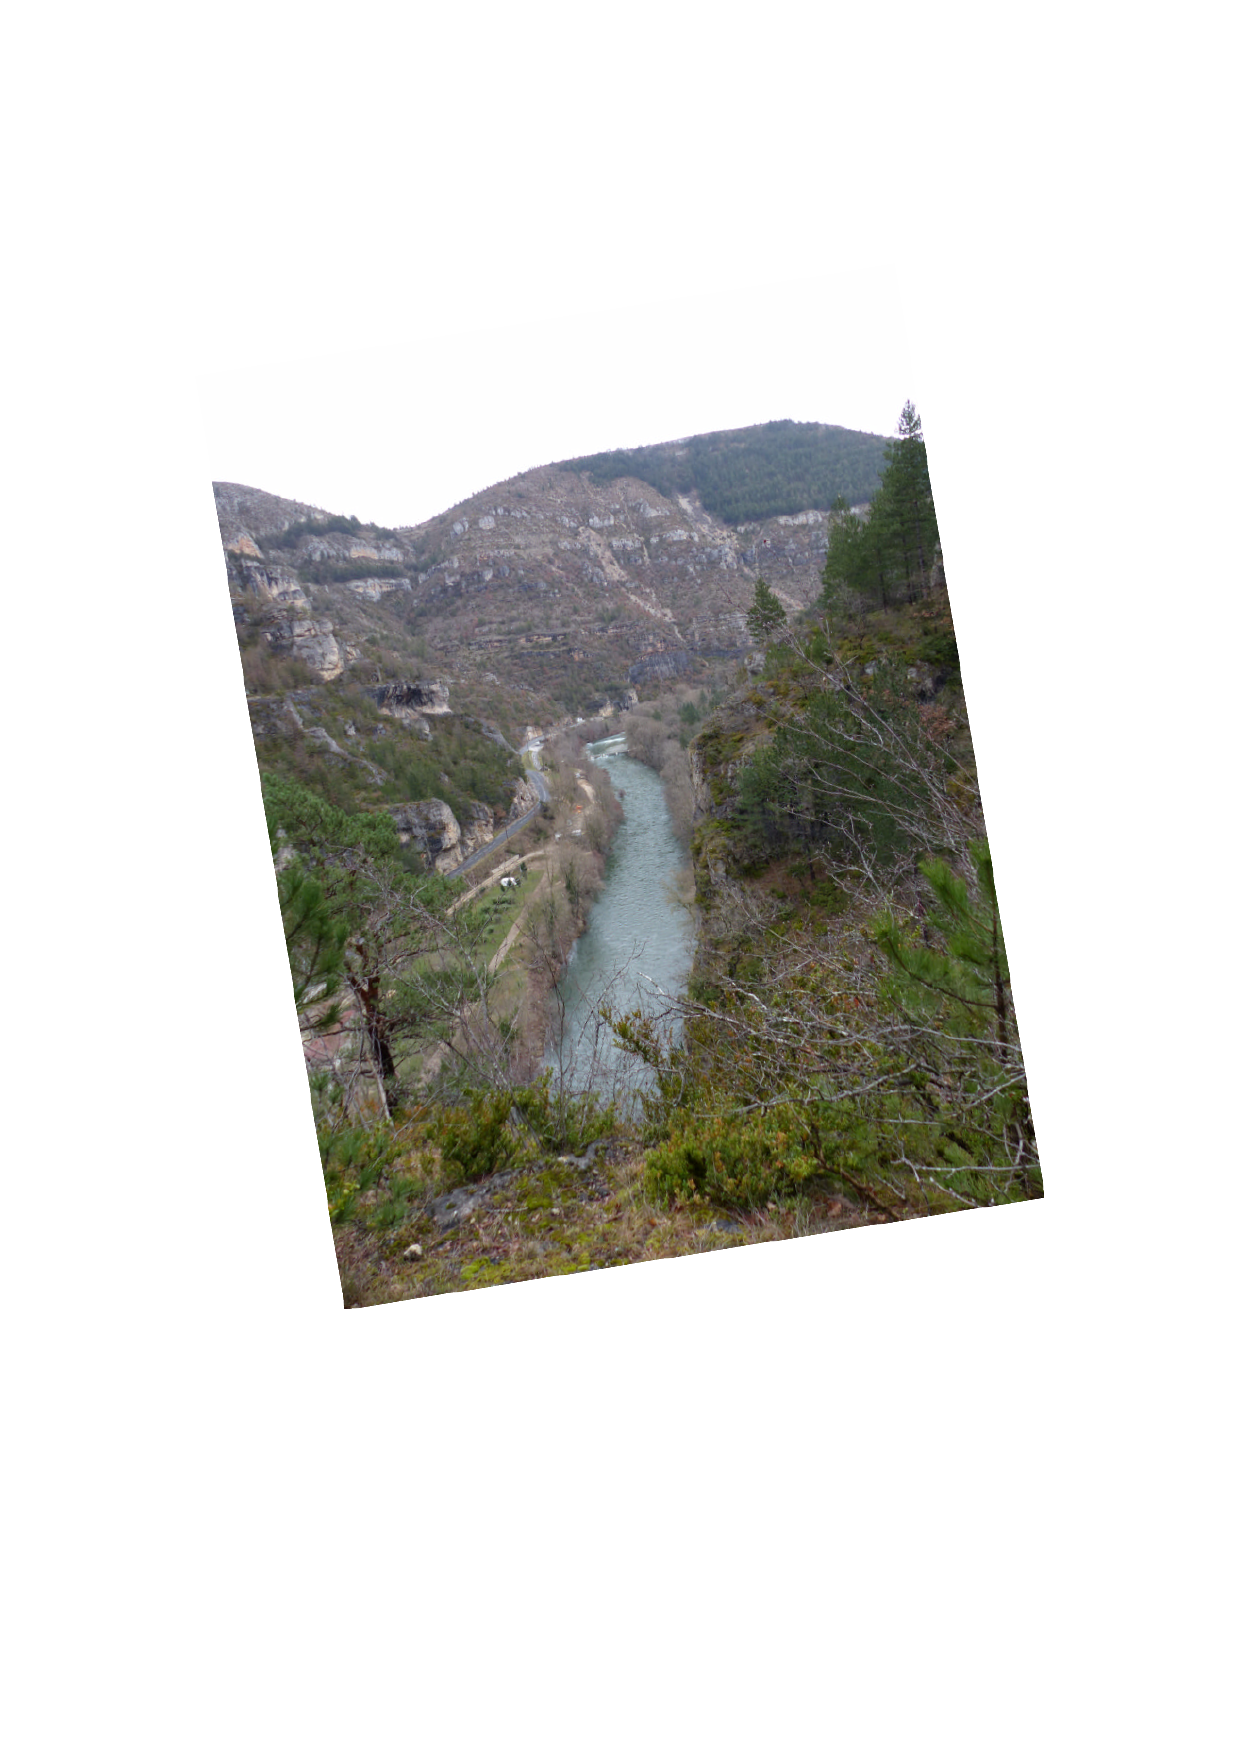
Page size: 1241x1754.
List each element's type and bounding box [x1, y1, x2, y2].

picture [195, 264, 1044, 1309]
